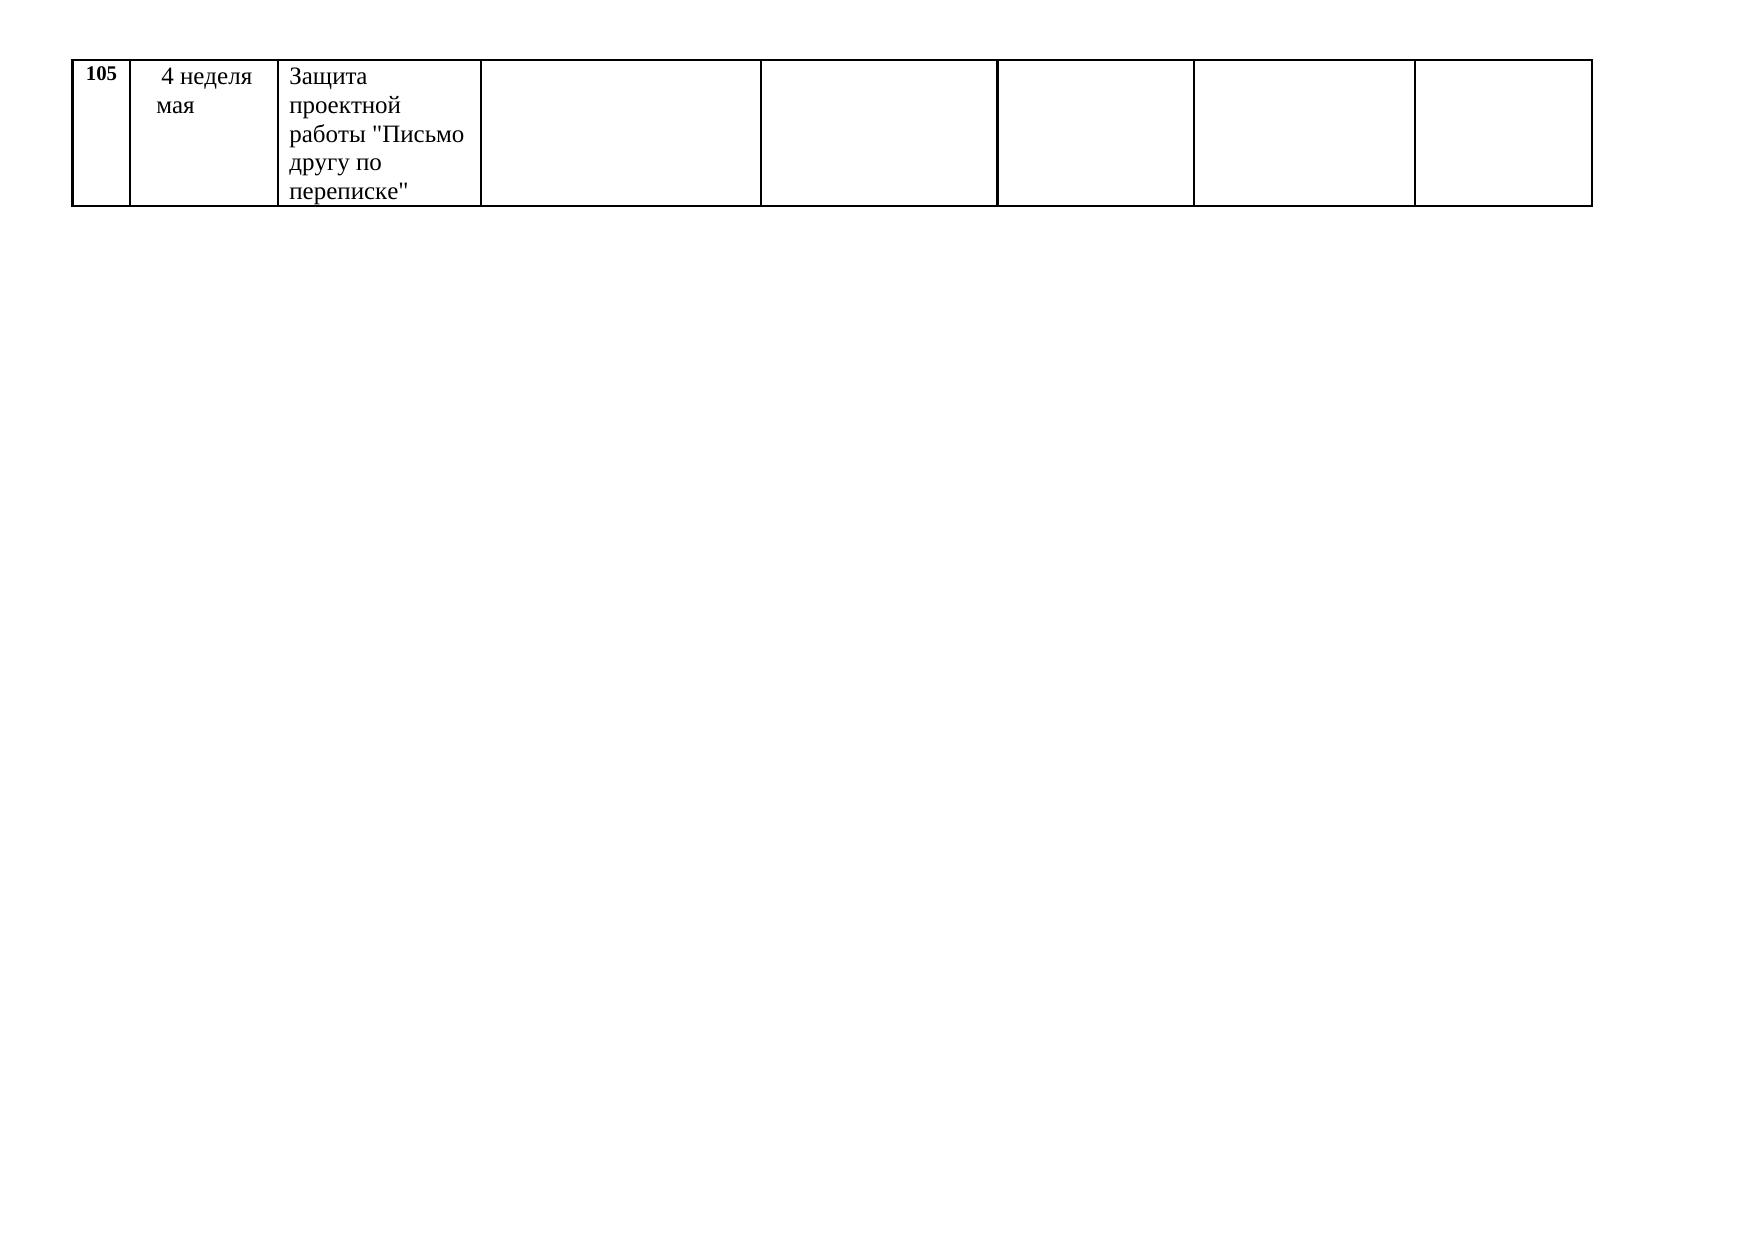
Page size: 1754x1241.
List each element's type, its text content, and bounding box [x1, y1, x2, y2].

table_cell Защита проектной работы "Письмо другу по переписке" [279, 61, 480, 205]
table_cell 105 [74, 61, 129, 205]
table_cell 4 неделя мая [131, 61, 277, 205]
